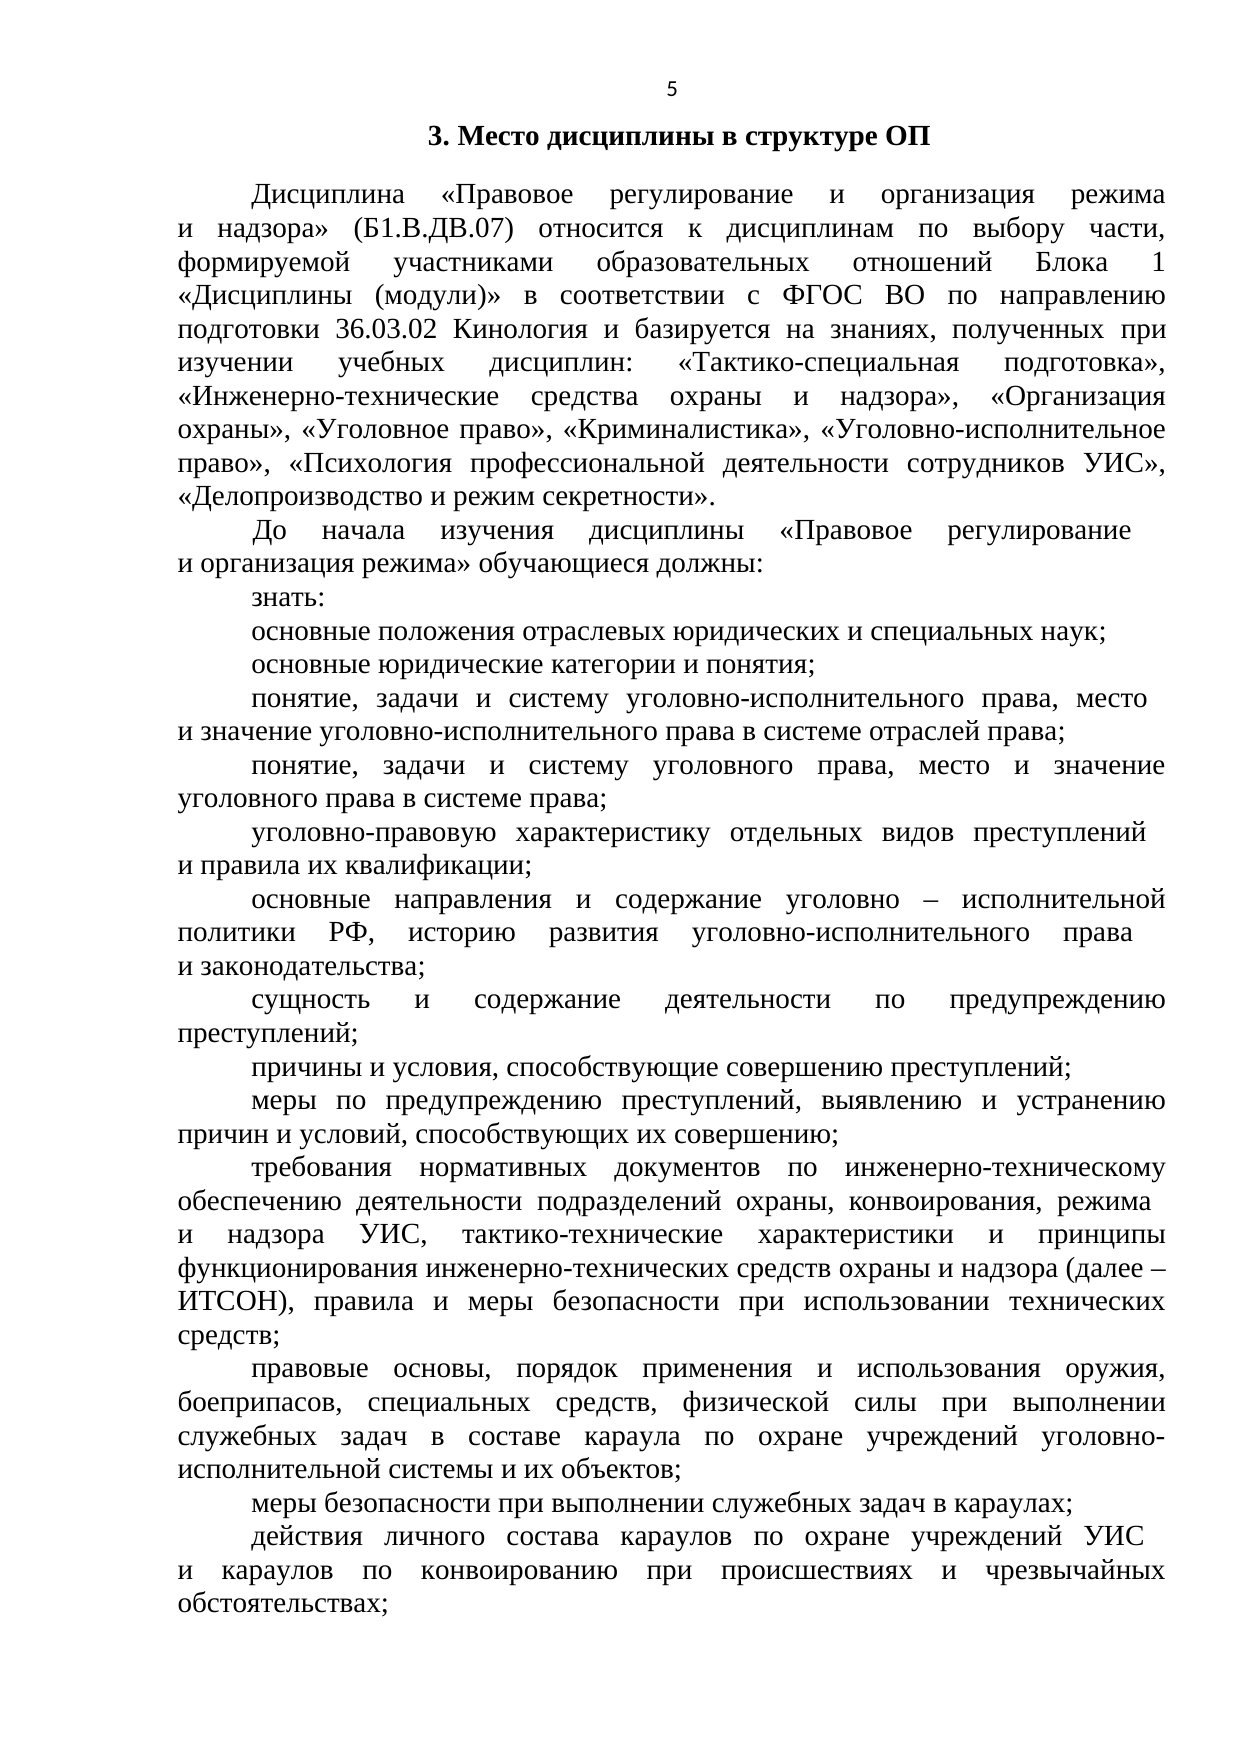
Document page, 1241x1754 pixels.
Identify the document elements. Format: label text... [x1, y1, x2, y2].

text основные положения отраслевых юридических и специальных наук; [177, 613, 1166, 646]
text сущность и содержание деятельности по предупреждению преступлений; [177, 982, 1166, 1049]
text требования нормативных документов по инженерно-техническому обеспечению деятельности подразделений охраны, конвоирования, режима и надзора УИС, тактико-технические характеристики и принципы функционирования инженерно-технических средств охраны и надзора (далее – ИТСОН), правила и меры безопасности при использовании технических средств; [177, 1149, 1166, 1351]
text До начала изучения дисциплины «Правовое регулирование и организация режима» обучающиеся должны: [177, 512, 1166, 579]
text причины и условия, способствующие совершению преступлений; [177, 1049, 1166, 1082]
text основные юридические категории и понятия; [177, 646, 1166, 680]
text меры безопасности при выполнении служебных задач в караулах; [177, 1485, 1166, 1518]
text знать: [177, 579, 1166, 613]
text понятие, задачи и систему уголовно-исполнительного права, место и значение уголовно-исполнительного права в системе отраслей права; [177, 680, 1166, 747]
text правовые основы, порядок применения и использования оружия, боеприпасов, специальных средств, физической силы при выполнении служебных задач в составе караула по охране учреждений уголовно-исполнительной системы и их объектов; [177, 1351, 1166, 1485]
text меры по предупреждению преступлений, выявлению и устранению причин и условий, способствующих их совершению; [177, 1082, 1166, 1149]
list Место дисциплины в структуре ОП [192, 118, 1166, 152]
text понятие, задачи и систему уголовного права, место и значение уголовного права в системе права; [177, 747, 1166, 814]
text основные направления и содержание уголовно – исполнительной политики РФ, историю развития уголовно-исполнительного права и законодательства; [177, 881, 1166, 982]
text действия личного состава караулов по охране учреждений УИС и караулов по конвоированию при происшествиях и чрезвычайных обстоятельствах; [177, 1518, 1166, 1619]
text Дисциплина «Правовое регулирование и организация режима и надзора» (Б1.В.ДВ.07) относится к дисциплинам по выбору части, формируемой участниками образовательных отношений Блока 1 «Дисциплины (модули)» в соответствии с ФГОС ВО по направлению подготовки 36.03.02 Кинология и базируется на знаниях, полученных при изучении учебных дисциплин: «Тактико-специальная подготовка», «Инженерно-технические средства охраны и надзора», «Организация охраны», «Уголовное право», «Криминалистика», «Уголовно-исполнительное право», «Психология профессиональной деятельности сотрудников УИС», «Делопроизводство и режим секретности». [177, 177, 1166, 512]
text уголовно-правовую характеристику отдельных видов преступлений и правила их квалификации; [177, 814, 1166, 881]
